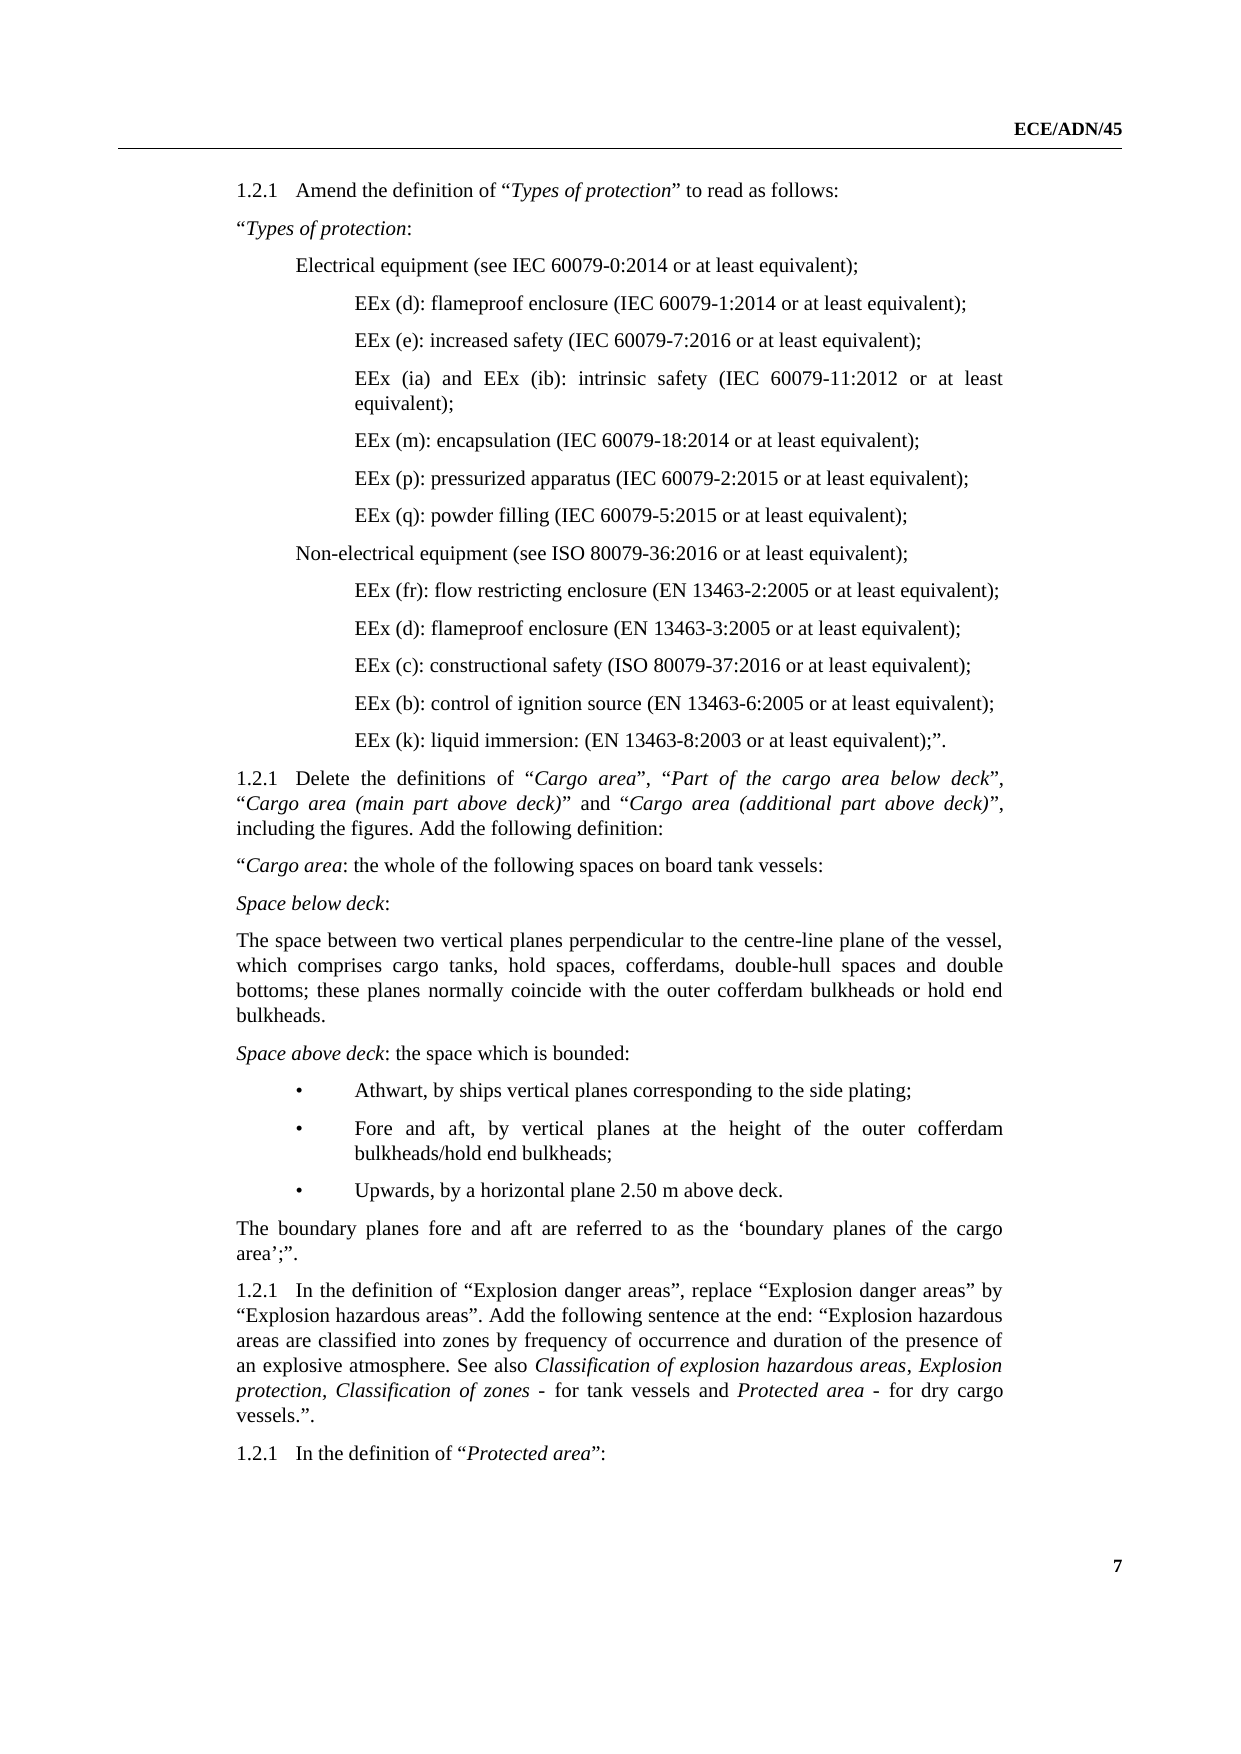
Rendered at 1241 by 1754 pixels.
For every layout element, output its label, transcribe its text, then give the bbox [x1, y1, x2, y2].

text EEx (q): powder filling (IEC 60079-5:2015 or at least equivalent); [354, 502, 1004, 527]
text EEx (d): flameproof enclosure (EN 13463-3:2005 or at least equivalent); [354, 615, 1004, 640]
text EEx (b): control of ignition source (EN 13463-6:2005 or at least equivalent); [354, 690, 1004, 715]
text Upwards, by a horizontal plane 2.50 m above deck. [295, 1177, 1004, 1202]
text 1.2.1 In the definition of “Explosion danger areas”, replace “Explosion danger areas” by “Explosion hazardous areas”. Add the following sentence at the end: “Explosion hazardous areas are classified into zones by frequency of occurrence and duration of the presence of an explosive atmosphere. See also Classification of explosion hazardous areas, Explosion protection, Classification of zones - for tank vessels and Protected area - for dry cargo vessels.”. [236, 1277, 1004, 1427]
text Space above deck: the space which is bounded: [236, 1040, 1004, 1065]
text 1.2.1 Amend the definition of “Types of protection” to read as follows: [236, 177, 1004, 202]
text EEx (k): liquid immersion: (EN 13463-8:2003 or at least equivalent);”. [354, 727, 1004, 752]
text Non-electrical equipment (see ISO 80079-36:2016 or at least equivalent); [295, 540, 1004, 565]
text The boundary planes fore and aft are referred to as the ‘boundary planes of the cargo area’;”. [236, 1215, 1004, 1265]
text 1.2.1 In the definition of “Protected area”: [236, 1440, 1004, 1465]
text EEx (m): encapsulation (IEC 60079-18:2014 or at least equivalent); [354, 427, 1004, 452]
text EEx (fr): flow restricting enclosure (EN 13463-2:2005 or at least equivalent); [354, 577, 1004, 602]
text EEx (p): pressurized apparatus (IEC 60079-2:2015 or at least equivalent); [354, 465, 1004, 490]
text EEx (e): increased safety (IEC 60079-7:2016 or at least equivalent); [354, 327, 1004, 352]
text Electrical equipment (see IEC 60079-0:2014 or at least equivalent); [295, 252, 1004, 277]
text “Types of protection: [236, 215, 1004, 240]
text EEx (ia) and EEx (ib): intrinsic safety (IEC 60079-11:2012 or at least equivalent); [354, 365, 1004, 415]
text Space below deck: [236, 890, 1004, 915]
text “Cargo area: the whole of the following spaces on board tank vessels: [236, 852, 1004, 877]
text Athwart, by ships vertical planes corresponding to the side plating; [295, 1077, 1004, 1102]
text Fore and aft, by vertical planes at the height of the outer cofferdam bulkheads/hold end bulkheads; [295, 1115, 1004, 1165]
text EEx (c): constructional safety (ISO 80079-37:2016 or at least equivalent); [354, 652, 1004, 677]
text EEx (d): flameproof enclosure (IEC 60079-1:2014 or at least equivalent); [354, 290, 1004, 315]
text 1.2.1 Delete the definitions of “Cargo area”, “Part of the cargo area below deck”, “Cargo area (main part above deck)” and “Cargo area (additional part above deck)”, including the figures. Add the following definition: [236, 765, 1004, 840]
text The space between two vertical planes perpendicular to the centre-line plane of the vessel, which comprises cargo tanks, hold spaces, cofferdams, double-hull spaces and double bottoms; these planes normally coincide with the outer cofferdam bulkheads or hold end bulkheads. [236, 927, 1004, 1027]
